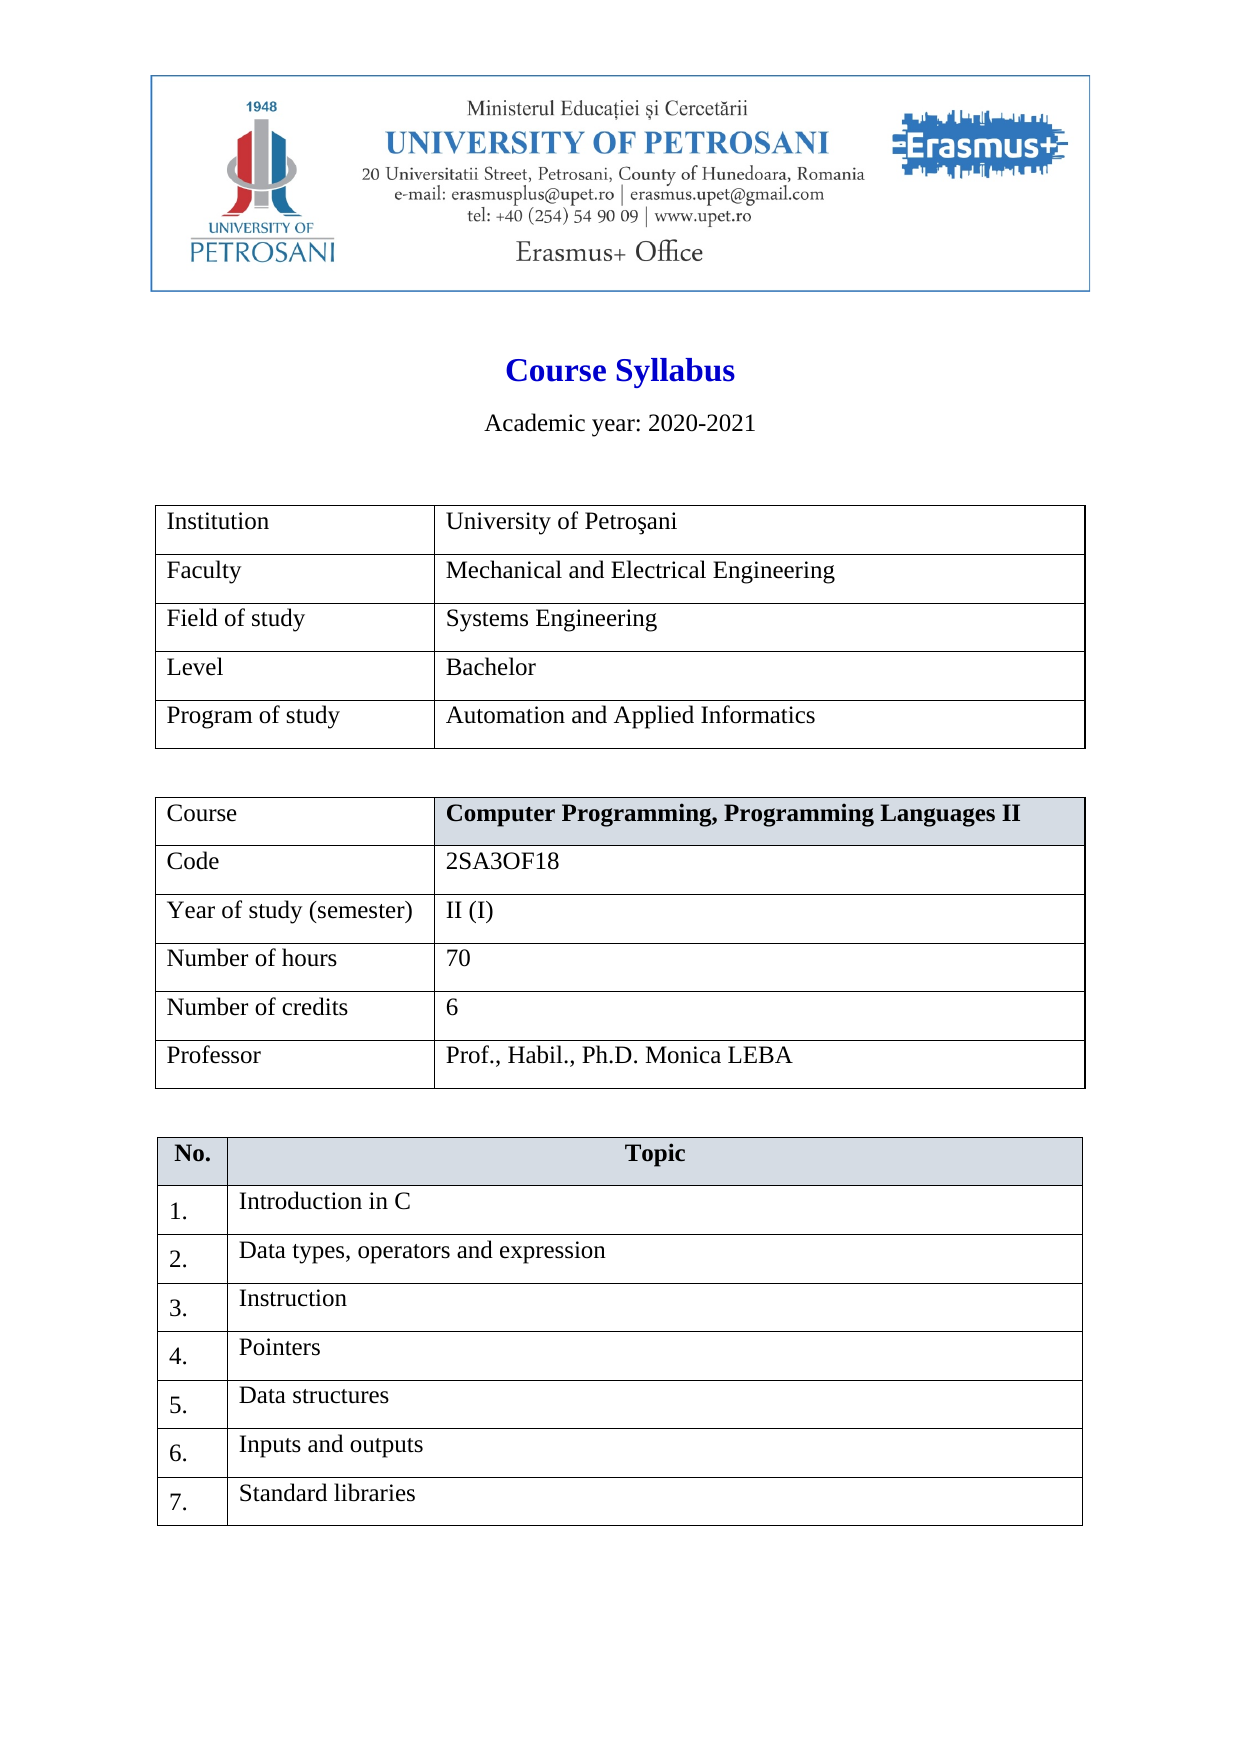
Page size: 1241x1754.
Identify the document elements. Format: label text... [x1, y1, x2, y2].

table_header Topic [228, 1138, 1082, 1185]
table_cell Data types, operators and expression [228, 1235, 1082, 1282]
table_header Course [156, 798, 434, 845]
table_cell Standard libraries [228, 1478, 1082, 1525]
text Course Syllabus [150, 350, 1090, 388]
table_cell 2SA3OF18 [435, 846, 1084, 894]
table_cell Number of credits [156, 992, 434, 1039]
table_cell Faculty [156, 555, 434, 602]
table_cell Number of hours [156, 944, 434, 991]
table_cell Field of study [156, 604, 434, 651]
table_cell [158, 1332, 227, 1379]
table_cell [158, 1381, 227, 1428]
text Academic year: 2020-2021 [150, 408, 1090, 437]
table_cell Mechanical and Electrical Engineering [435, 555, 1084, 602]
table_cell [158, 1186, 227, 1234]
table_cell [158, 1478, 227, 1525]
table_header Computer Programming, Programming Languages II [435, 798, 1084, 845]
table_cell Pointers [228, 1332, 1082, 1379]
table_cell Inputs and outputs [228, 1429, 1082, 1477]
table_cell Automation and Applied Informatics [435, 701, 1084, 748]
table_cell [158, 1284, 227, 1331]
table_cell Introduction in C [228, 1186, 1082, 1234]
table_cell Bachelor [435, 652, 1084, 699]
table_cell Program of study [156, 701, 434, 748]
table_cell Systems Engineering [435, 604, 1084, 651]
table_cell Data structures [228, 1381, 1082, 1428]
picture [150, 75, 1091, 292]
table_header Institution [156, 506, 434, 554]
table_cell II (I) [435, 895, 1084, 942]
table_cell Year of study (semester) [156, 895, 434, 942]
table_cell 6 [435, 992, 1084, 1039]
table_header No. [158, 1138, 227, 1185]
table_cell Code [156, 846, 434, 894]
table_cell Level [156, 652, 434, 699]
table_header University of Petroşani [435, 506, 1084, 554]
table_cell Prof., Habil., Ph.D. Monica LEBA [435, 1041, 1084, 1088]
table_cell [158, 1429, 227, 1477]
table_cell Instruction [228, 1284, 1082, 1331]
table_cell 70 [435, 944, 1084, 991]
table_cell [158, 1235, 227, 1282]
table_cell Professor [156, 1041, 434, 1088]
